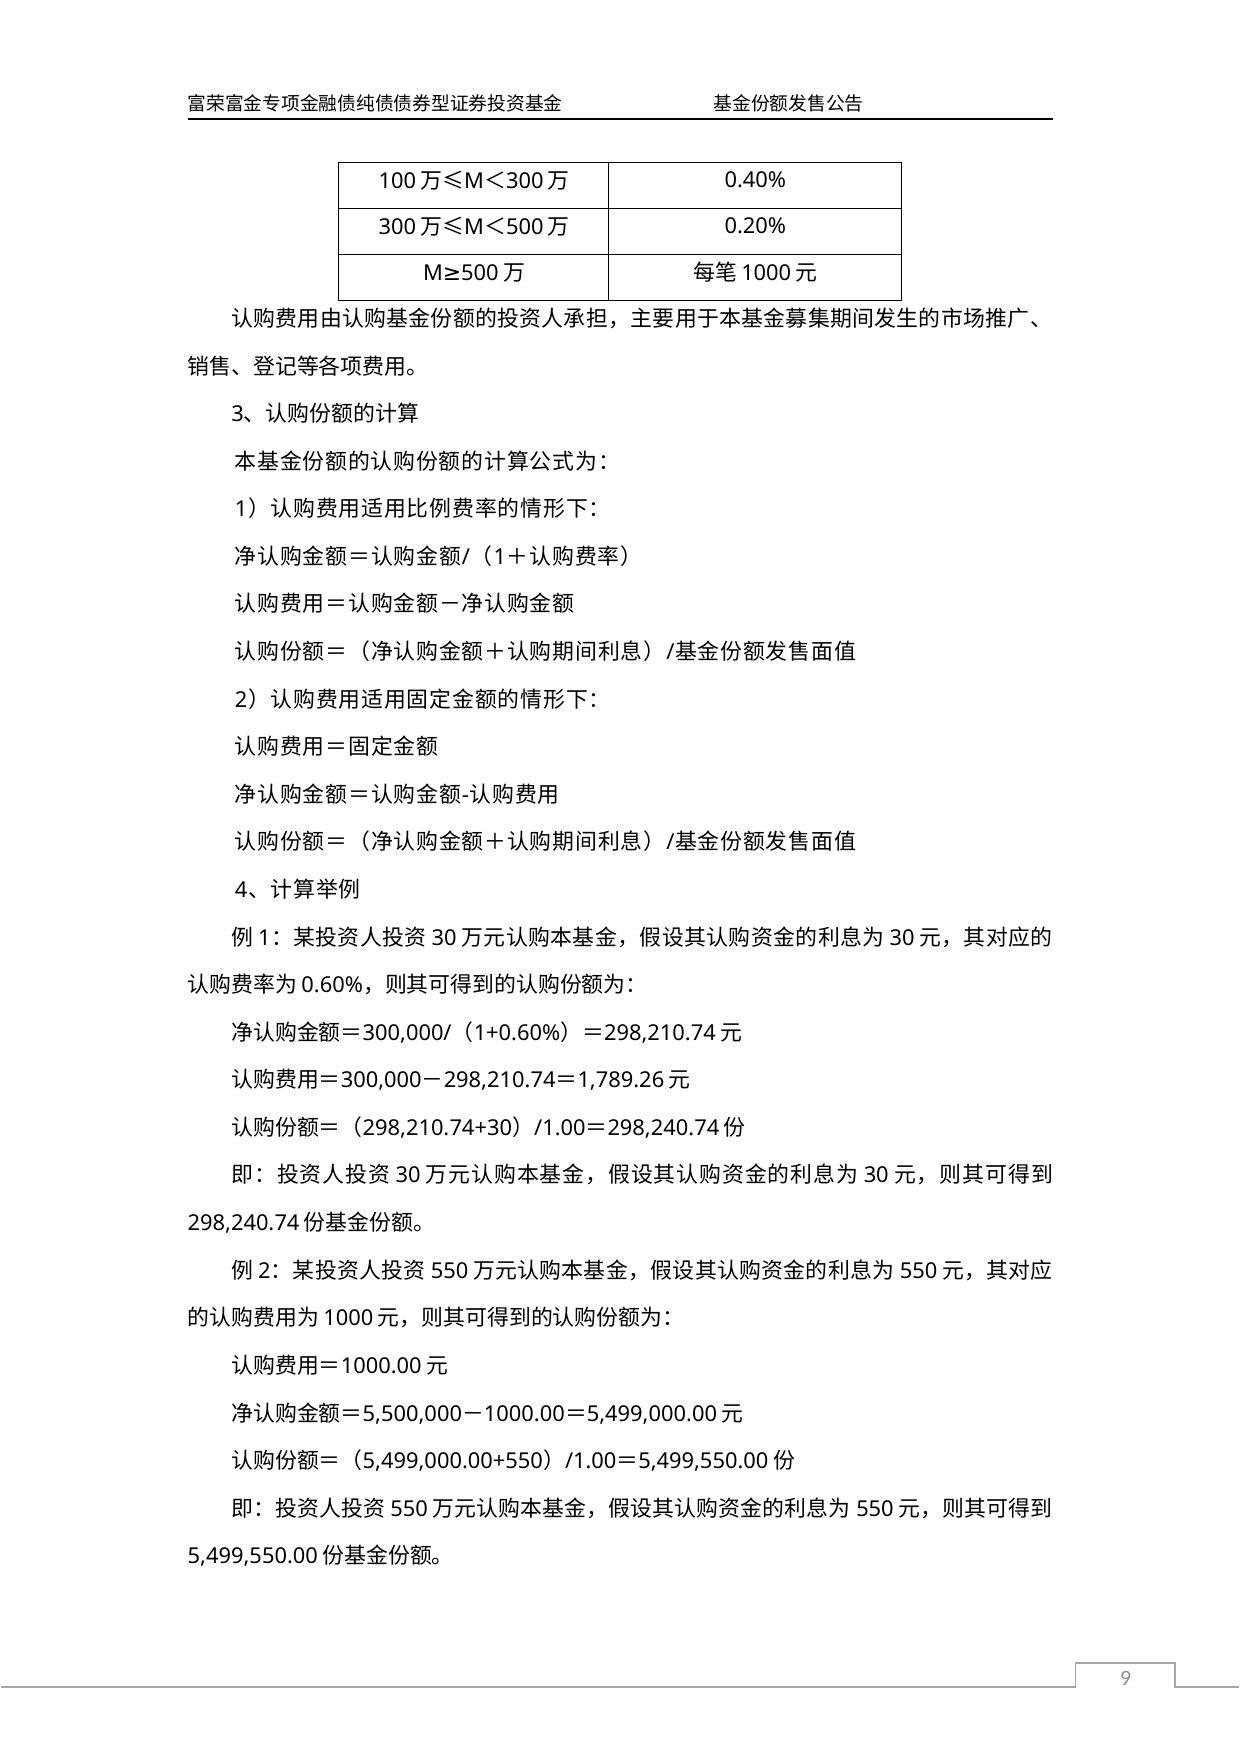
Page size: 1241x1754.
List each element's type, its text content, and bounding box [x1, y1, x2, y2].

text 例2：某投资人投资550万元认购本基金，假设其认购资金的利息为550元，其对应的认购费用为1000元，则其可得到的认购份额为： [187, 1253, 1053, 1332]
text 认购费用由认购基金份额的投资人承担，主要用于本基金募集期间发生的市场推广、销售、登记等各项费用。 [187, 301, 1053, 380]
text 认购费用＝1000.00元 [187, 1348, 1053, 1380]
text 例1：某投资人投资30万元认购本基金，假设其认购资金的利息为30元，其对应的认购费率为0.60%，则其可得到的认购份额为： [187, 919, 1053, 999]
text 认购份额＝（净认购金额＋认购期间利息）/基金份额发售面值 [187, 634, 1053, 666]
text 净认购金额＝认购金额/（1＋认购费率） [187, 539, 1053, 571]
table_cell 0.40% [609, 163, 901, 208]
text 2）认购费用适用固定金额的情形下： [187, 682, 1053, 713]
text 认购份额＝（298,210.74+30）/1.00＝298,240.74份 [187, 1110, 1053, 1142]
text 1）认购费用适用比例费率的情形下： [187, 491, 1053, 523]
text 4、计算举例 [187, 872, 1053, 904]
text 本基金份额的认购份额的计算公式为： [187, 444, 1053, 475]
table_cell 0.20% [609, 209, 901, 254]
text 认购费用＝认购金额－净认购金额 [187, 586, 1053, 618]
table_cell 100万≤M＜300万 [339, 163, 608, 208]
text 认购费用＝固定金额 [187, 729, 1053, 761]
text 3、认购份额的计算 [187, 396, 1053, 428]
text 认购份额＝（净认购金额＋认购期间利息）/基金份额发售面值 [187, 824, 1053, 856]
table_cell 300万≤M＜500万 [339, 209, 608, 254]
table_cell 每笔1000元 [609, 255, 901, 300]
text 净认购金额＝认购金额-认购费用 [187, 777, 1053, 808]
text 认购份额＝（5,499,000.00+550）/1.00＝5,499,550.00份 [187, 1443, 1053, 1475]
text 净认购金额＝5,500,000－1000.00＝5,499,000.00元 [187, 1396, 1053, 1427]
text 净认购金额＝300,000/（1+0.60%）＝298,210.74元 [187, 1015, 1053, 1046]
text 即：投资人投资550万元认购本基金，假设其认购资金的利息为550元，则其可得到5,499,550.00份基金份额。 [187, 1491, 1053, 1570]
text 即：投资人投资30万元认购本基金，假设其认购资金的利息为30元，则其可得到298,240.74份基金份额。 [187, 1157, 1053, 1237]
table_cell M≥500万 [339, 255, 608, 300]
text 认购费用＝300,000－298,210.74＝1,789.26元 [187, 1062, 1053, 1094]
